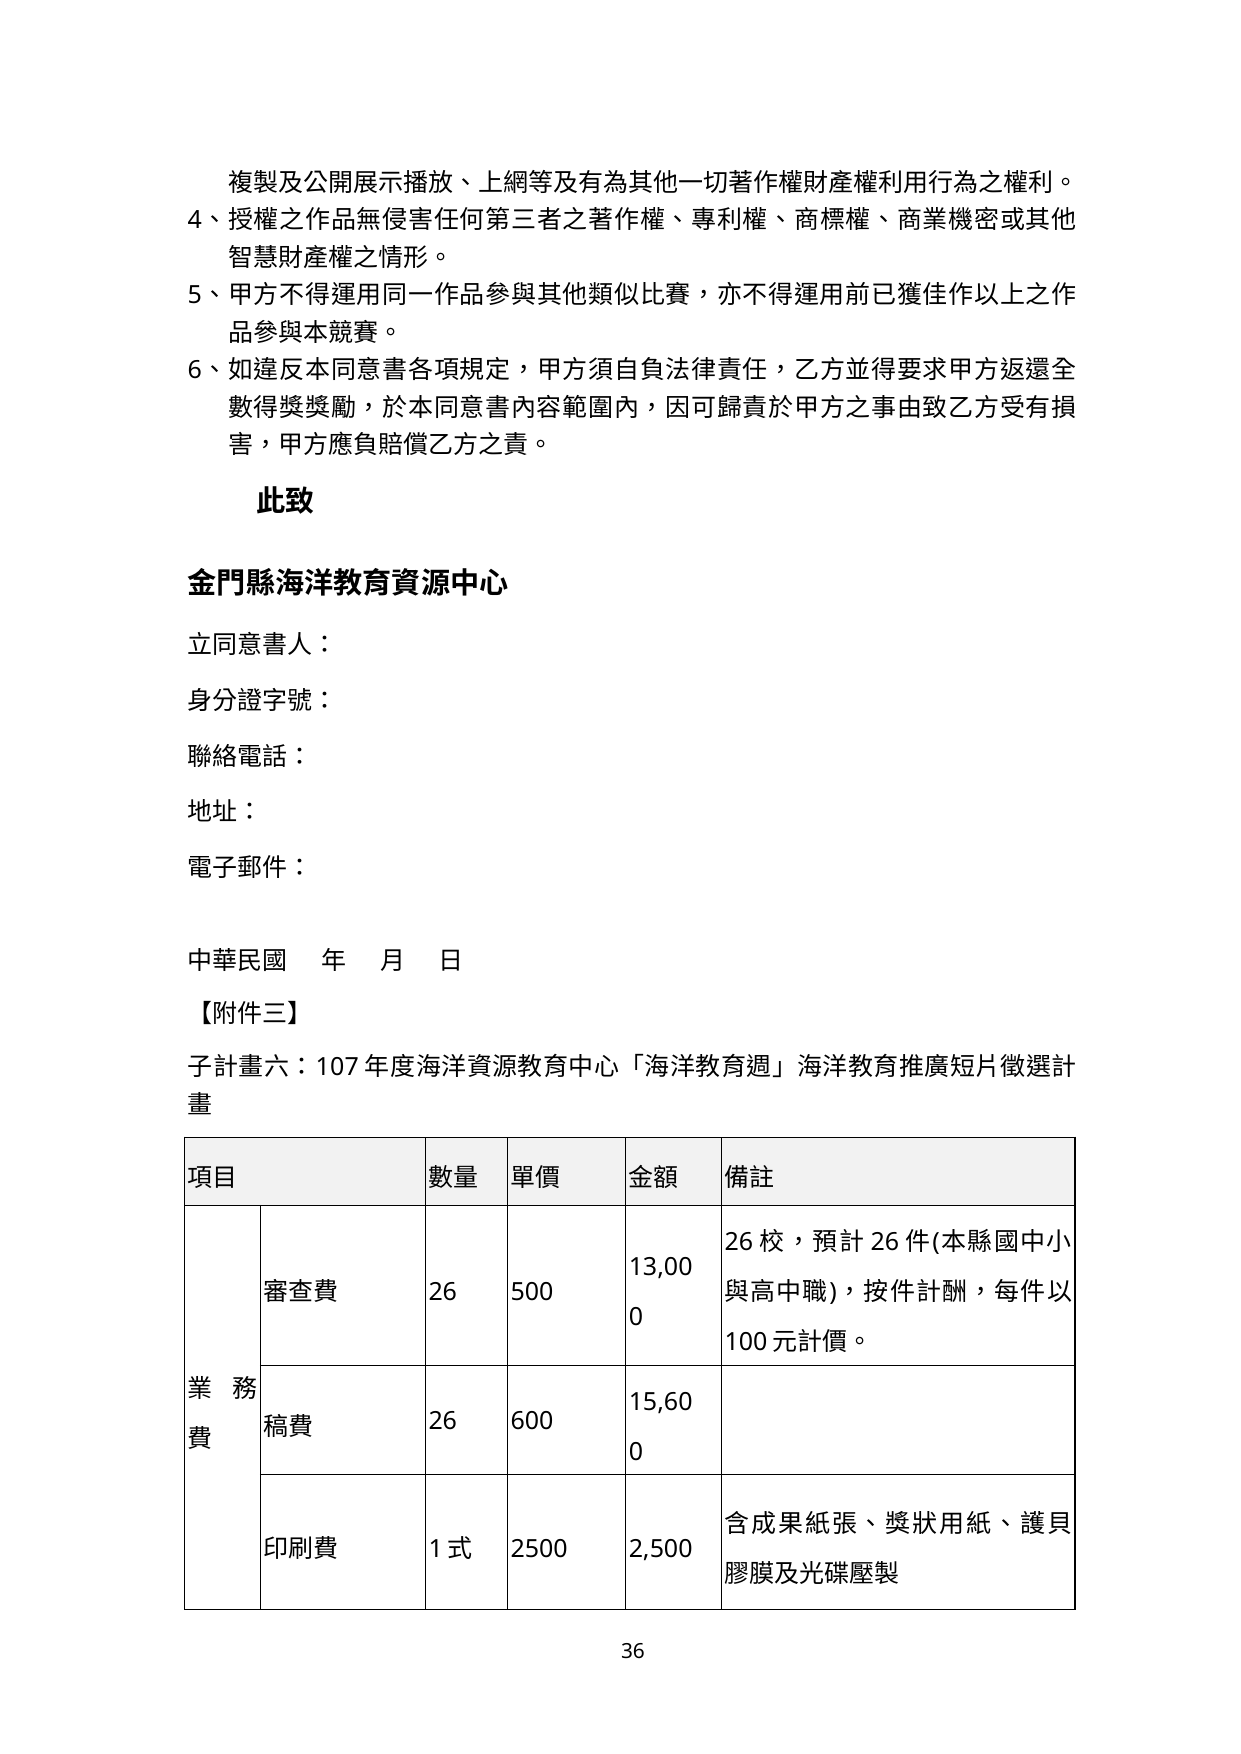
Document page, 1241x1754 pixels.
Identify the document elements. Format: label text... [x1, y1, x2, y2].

text 地址： [187, 791, 1078, 828]
list 甲方不得運用同一作品參與其他類似比賽，亦不得運用前已獲佳作以上之作品參與本競賽。 [187, 274, 1078, 349]
table_cell 審查費 [261, 1206, 425, 1364]
table_header 備註 [722, 1138, 1074, 1205]
list 授權之作品無侵害任何第三者之著作權、專利權、商標權、商業機密或其他智慧財產權之情形。 [187, 199, 1078, 274]
table_header 數量 [426, 1138, 507, 1205]
text 金門縣海洋教育資源中心 [187, 543, 1078, 618]
table_cell 2500 [508, 1475, 625, 1609]
list 如違反本同意書各項規定，甲方須自負法律責任，乙方並得要求甲方返還全數得獎獎勵，於本同意書內容範圍內，因可歸責於甲方之事由致乙方受有損害，甲方應負賠償乙方之責。 [187, 349, 1078, 462]
text 此致 [187, 462, 1078, 537]
table_header 項目 [185, 1138, 425, 1205]
table_cell 業務費 [185, 1206, 260, 1609]
table_cell 26 [426, 1366, 507, 1474]
table_cell 2,500 [626, 1475, 721, 1609]
table_cell [722, 1366, 1074, 1474]
text 聯絡電話： [187, 735, 1078, 773]
table_cell 15,600 [626, 1366, 721, 1474]
table_header 金額 [626, 1138, 721, 1205]
table_cell 600 [508, 1366, 625, 1474]
table_header 單價 [508, 1138, 625, 1205]
table_cell 含成果紙張、獎狀用紙、護貝膠膜及光碟壓製 [722, 1475, 1074, 1609]
text 【附件三】 [187, 993, 1078, 1030]
text 身分證字號： [187, 680, 1078, 717]
table_cell 500 [508, 1206, 625, 1364]
table_cell 1式 [426, 1475, 507, 1609]
table_cell 印刷費 [261, 1475, 425, 1609]
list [187, 162, 1078, 199]
table_cell 26 [426, 1206, 507, 1364]
table_cell 13,000 [626, 1206, 721, 1364]
table_cell 26校，預計26件(本縣國中小與高中職)，按件計酬，每件以100元計價。 [722, 1206, 1074, 1364]
text 立同意書人： [187, 624, 1078, 662]
table_cell 稿費 [261, 1366, 425, 1474]
text 電子郵件： [187, 847, 1078, 884]
text 中華民國 年 月 日 [187, 940, 1078, 977]
text 子計畫六：107年度海洋資源教育中心「海洋教育週」海洋教育推廣短片徵選計畫 [187, 1046, 1078, 1121]
